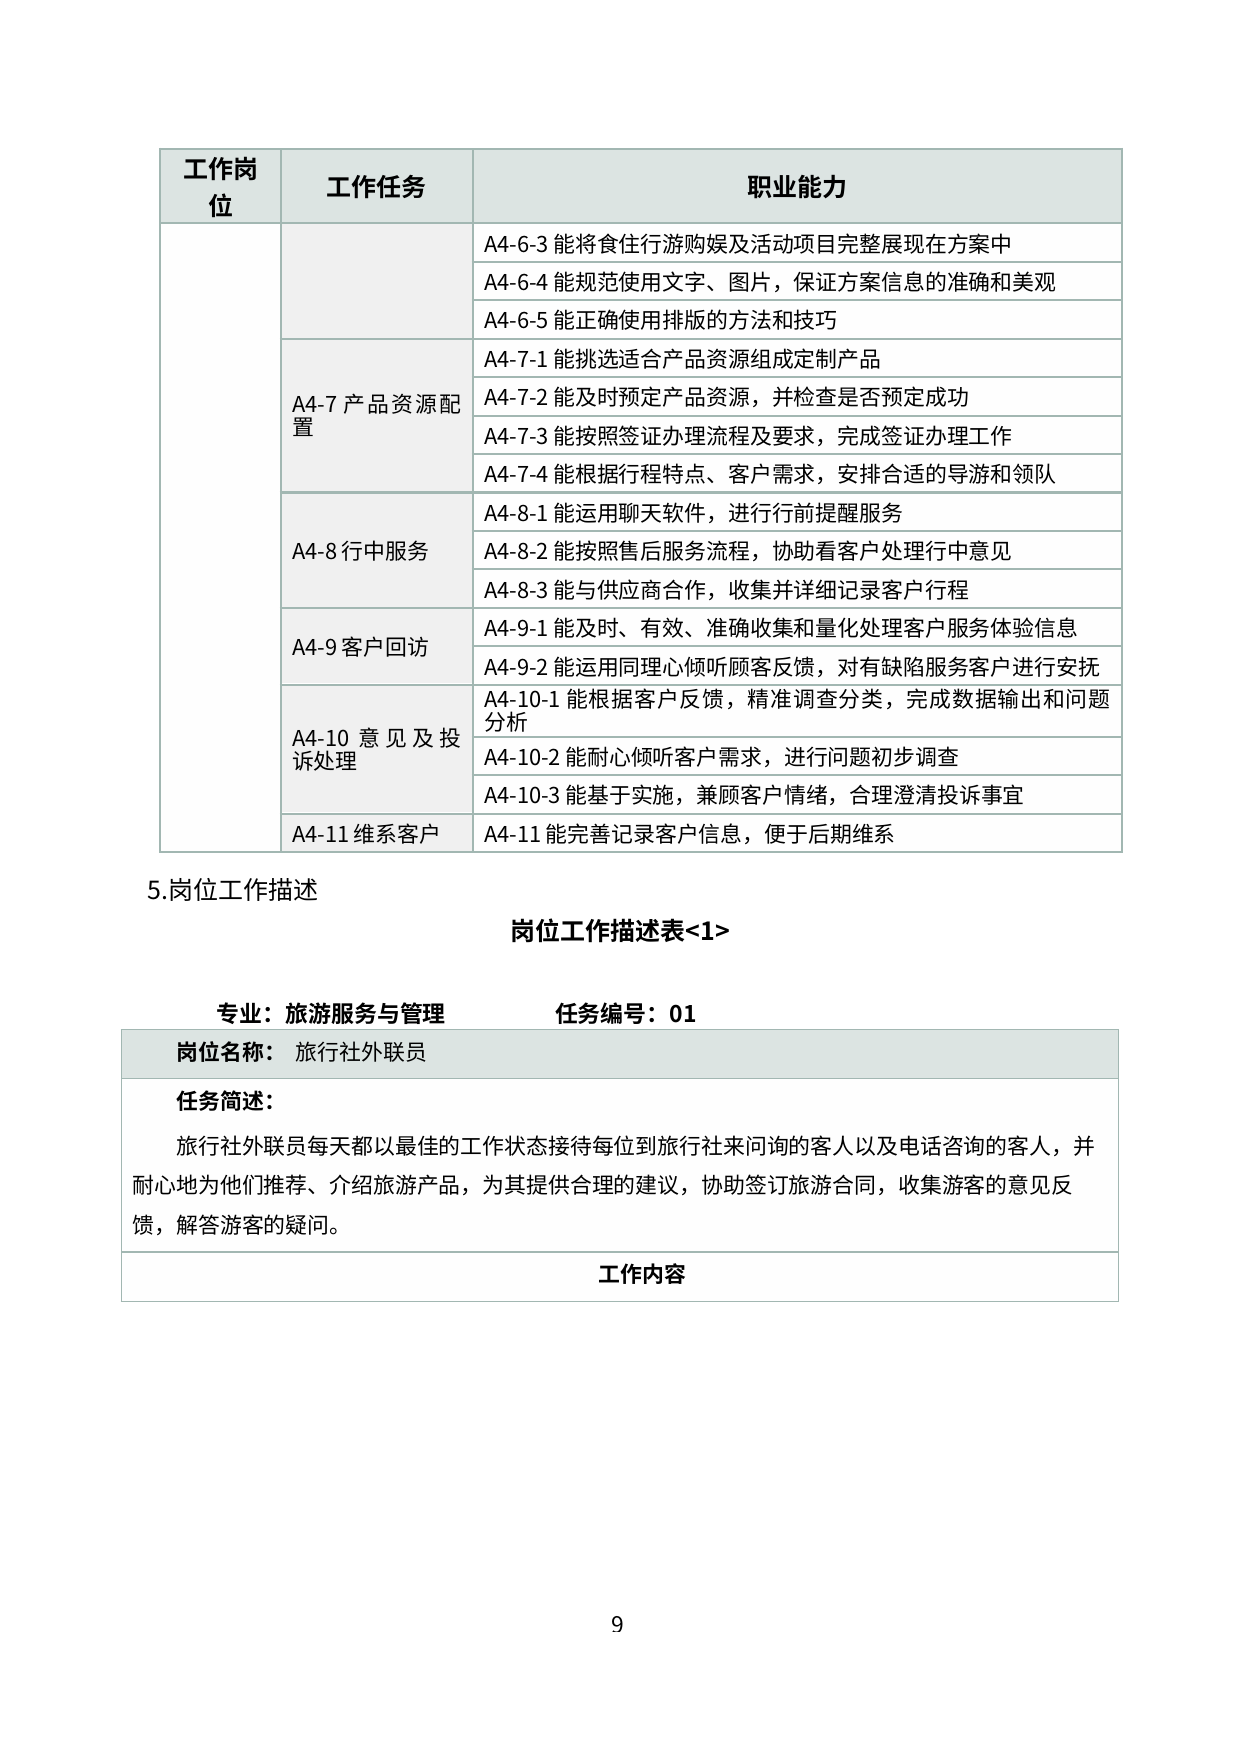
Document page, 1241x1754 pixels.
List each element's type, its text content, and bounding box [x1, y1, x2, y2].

table_cell A4-10-2能耐心倾听客户需求，进行问题初步调查 [474, 738, 1121, 774]
table_cell A4-8-1能运用聊天软件，进行行前提醒服务 [474, 494, 1121, 530]
table_cell A4-6-5能正确使用排版的方法和技巧 [474, 301, 1121, 338]
table_cell A4-9-1能及时、有效、准确收集和量化处理客户服务体验信息 [474, 609, 1121, 645]
table_cell A4-7-2能及时预定产品资源，并检查是否预定成功 [474, 378, 1121, 414]
table_cell A4-10意见及投诉处理 [282, 686, 472, 812]
text 岗位工作描述表<1> [148, 911, 1092, 948]
table_cell 工作内容 [122, 1253, 1118, 1301]
list 5.岗位工作描述 [148, 853, 1092, 911]
text 专业：旅游服务与管理 任务编号：01 [216, 996, 1092, 1029]
table_cell A4-11维系客户 [282, 815, 472, 851]
table_cell A4-11能完善记录客户信息，便于后期维系 [474, 815, 1121, 851]
table_cell A4-8行中服务 [282, 494, 472, 607]
table_header 职业能力 [474, 150, 1121, 222]
table_cell A4-7-3能按照签证办理流程及要求，完成签证办理工作 [474, 417, 1121, 453]
table_cell A4-9客户回访 [282, 609, 472, 683]
table_cell A4-8-2能按照售后服务流程，协助看客户处理行中意见 [474, 532, 1121, 568]
table_cell A4-10-1能根据客户反馈，精准调查分类，完成数据输出和问题分析 [474, 686, 1121, 736]
table_header 岗位名称： 旅行社外联员 [122, 1030, 1118, 1078]
table_header 工作岗位 [161, 150, 280, 222]
table_cell A4-7-1能挑选适合产品资源组成定制产品 [474, 340, 1121, 376]
table_cell A4-8-3能与供应商合作，收集并详细记录客户行程 [474, 570, 1121, 607]
table_cell A4-9-2能运用同理心倾听顾客反馈，对有缺陷服务客户进行安抚 [474, 647, 1121, 683]
table_cell A4-7-4能根据行程特点、客户需求，安排合适的导游和领队 [474, 455, 1121, 491]
table_cell 任务简述： 旅行社外联员每天都以最佳的工作状态接待每位到旅行社来问询的客人以及电话咨询的客人，并耐心地为他们推荐、介绍旅游产品，为其提供合理的建议，协助签订旅游合同，收集游客的意见反馈，解答游客的疑问。 [122, 1079, 1118, 1251]
table_cell A4-7产品资源配置 [282, 340, 472, 491]
table_cell A4-6-4能规范使用文字、图片，保证方案信息的准确和美观 [474, 263, 1121, 299]
table_header 工作任务 [282, 150, 472, 222]
table_cell A4-10-3能基于实施，兼顾客户情绪，合理澄清投诉事宜 [474, 776, 1121, 812]
table_cell A4-6-3能将食住行游购娱及活动项目完整展现在方案中 [474, 224, 1121, 261]
